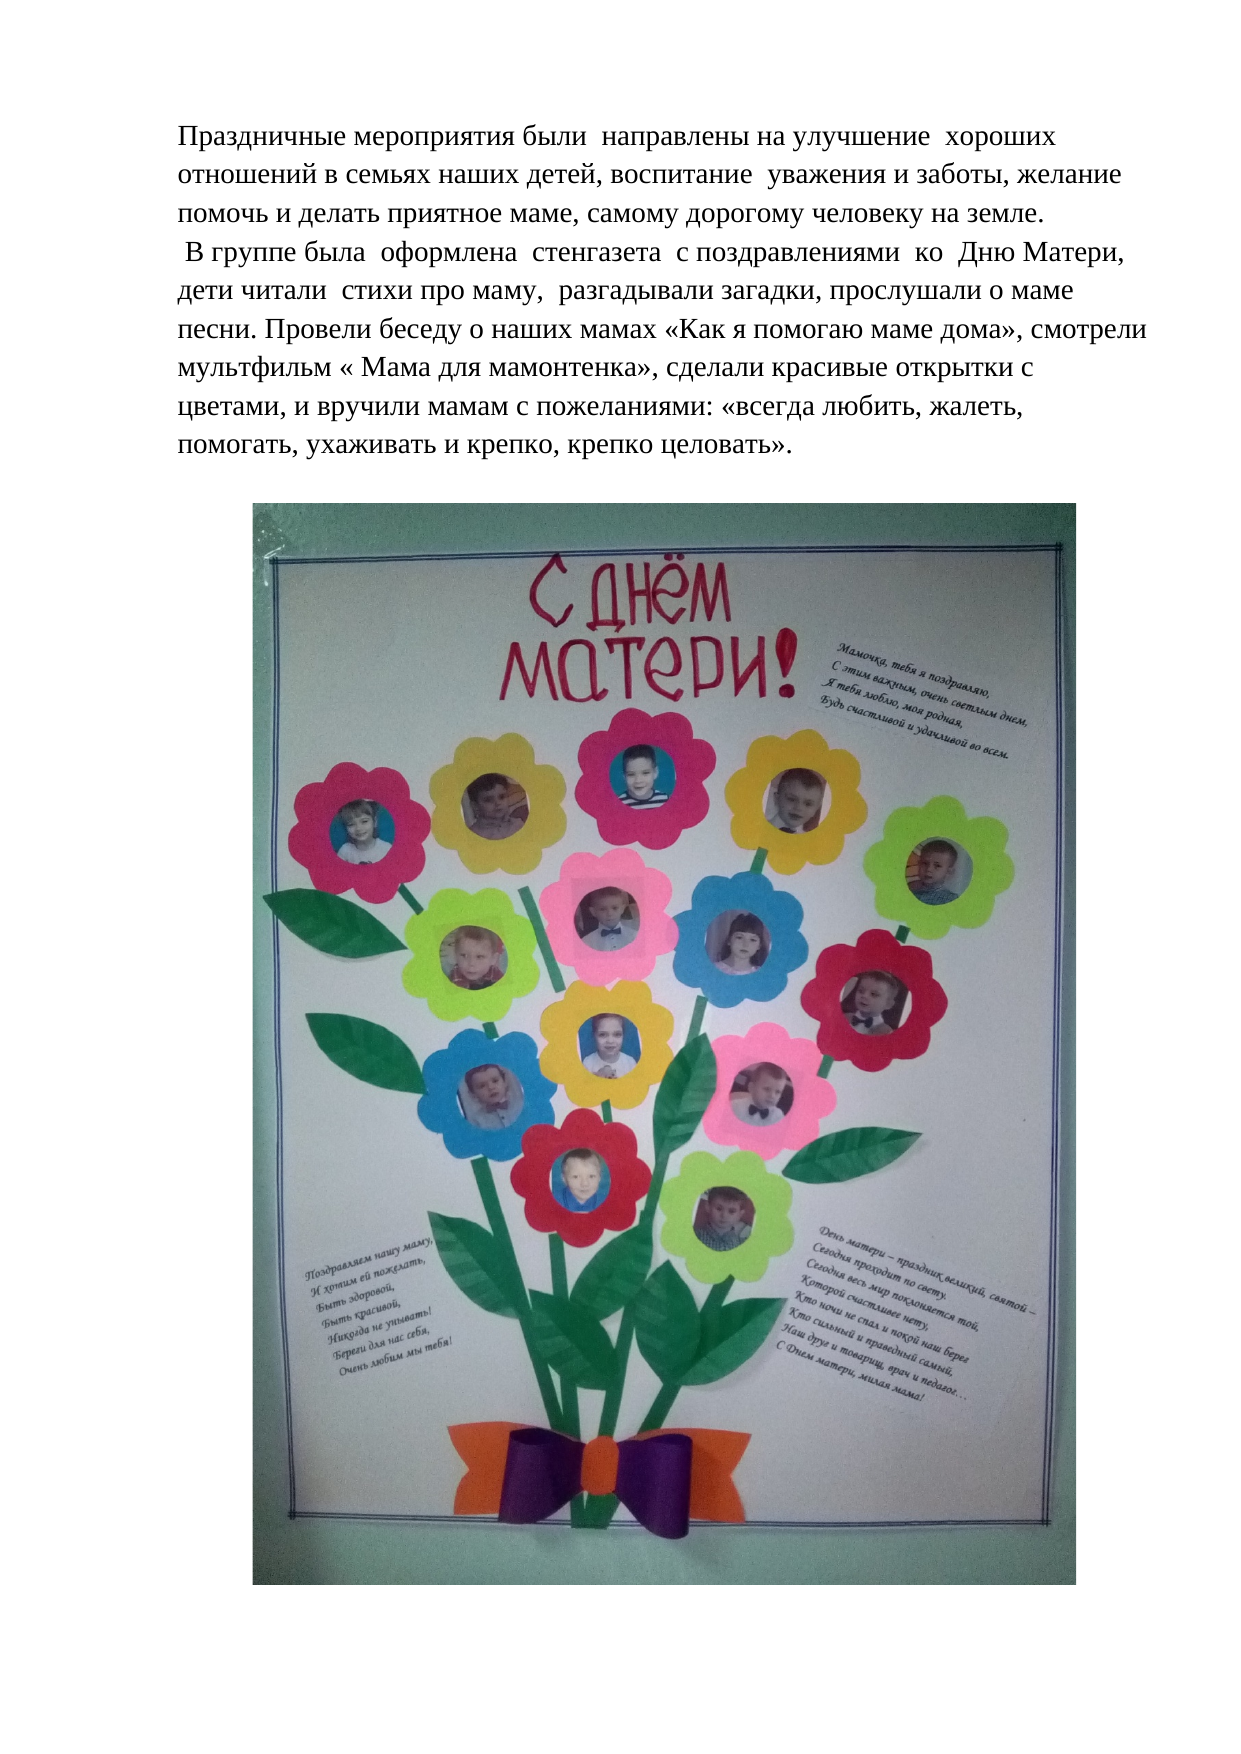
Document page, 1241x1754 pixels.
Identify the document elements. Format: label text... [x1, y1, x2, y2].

picture [252, 503, 1077, 1585]
text Праздничные мероприятия были направлены на улучшение хороших отношений в семьях наших детей, воспитание уважения и заботы, желание помочь и делать приятное маме, самому дорогому человеку на земле. [177, 118, 1152, 229]
text В группе была оформлена стенгазета с поздравлениями ко Дню Матери, дети читали стихи про маму, разгадывали загадки, прослушали о маме песни. Провели беседу о наших мамах «Как я помогаю маме дома», смотрели мультфильм « Мама для мамонтенка», сделали красивые открытки с цветами, и вручили мамам с пожеланиями: «всегда любить, жалеть, помогать, ухаживать и крепко, крепко целовать». [177, 234, 1152, 460]
